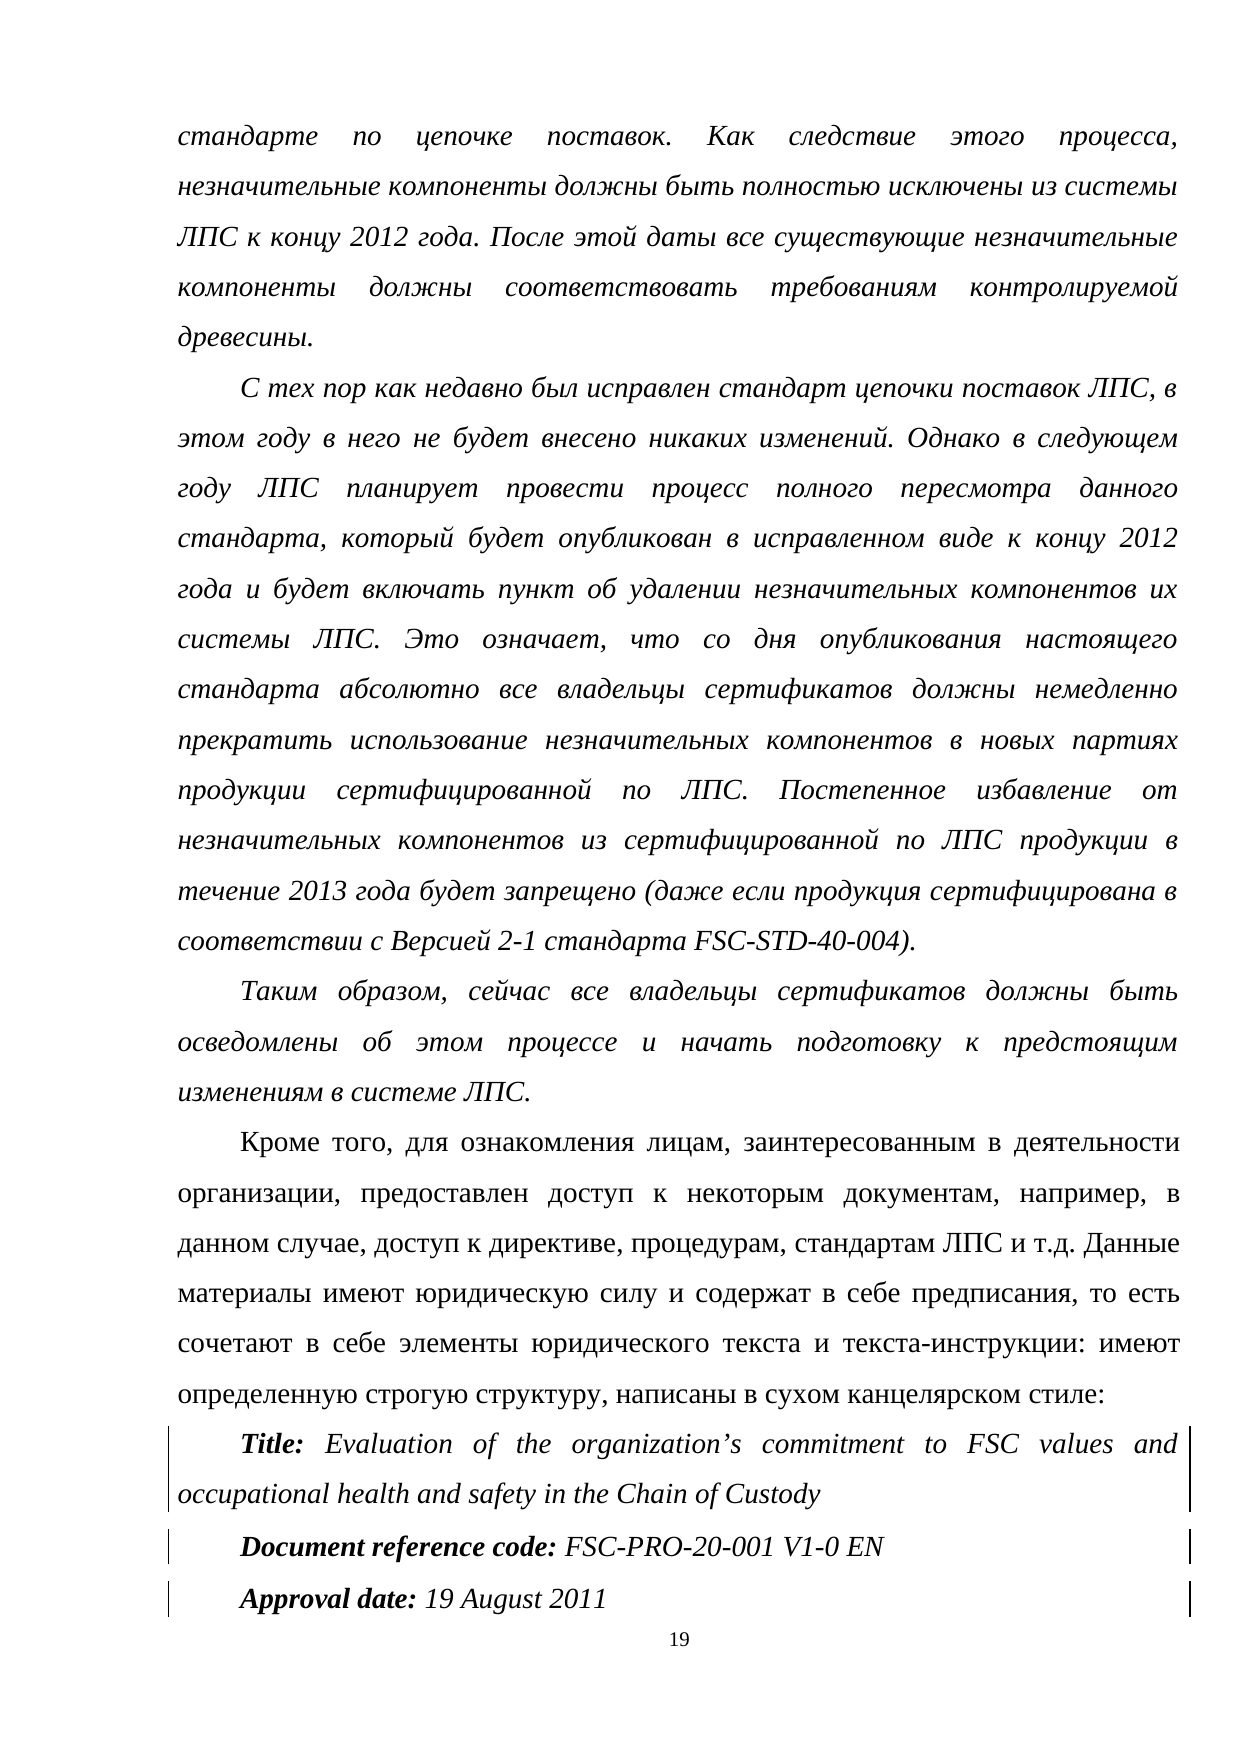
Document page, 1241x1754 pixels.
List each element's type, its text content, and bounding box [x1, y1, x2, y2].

text Кроме того, для ознакомления лицам, заинтересованным в деятельности организации, предоставлен доступ к некоторым документам, например, в данном случае, доступ к директиве, процедурам, стандартам ЛПС и т.д. Данные материалы имеют юридическую силу и содержат в себе предписания, то есть сочетают в себе элементы юридического текста и текста-инструкции: имеют определенную строгую структуру, написаны в сухом канцелярском стиле: [177, 1124, 1181, 1409]
text Title: Evaluation of the organization’s commitment to FSC values and occupational health and safety in the Chain of Custody [169, 1426, 1189, 1512]
text Document reference code: FSC-PRO-20-001 V1-0 EN [169, 1529, 1189, 1564]
text Approval date: 19 August 2011 [169, 1581, 1189, 1617]
text Таким образом, сейчас все владельцы сертификатов должны быть осведомлены об этом процессе и начать подготовку к предстоящим изменениям в системе ЛПС. [177, 973, 1181, 1108]
text С тех пор как недавно был исправлен стандарт цепочки поставок ЛПС, в этом году в него не будет внесено никаких изменений. Однако в следующем году ЛПС планирует провести процесс полного пересмотра данного стандарта, который будет опубликован в исправленном виде к концу 2012 года и будет включать пункт об удалении незначительных компонентов их системы ЛПС. Это означает, что со дня опубликования настоящего стандарта абсолютно все владельцы сертификатов должны немедленно прекратить использование незначительных компонентов в новых партиях продукции сертифицированной по ЛПС. Постепенное избавление от незначительных компонентов из сертифицированной по ЛПС продукции в течение 2013 года будет запрещено (даже если продукция сертифицирована в соответствии с Версией 2-1 стандарта FSC-STD-40-004). [177, 370, 1181, 957]
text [177, 118, 1181, 353]
